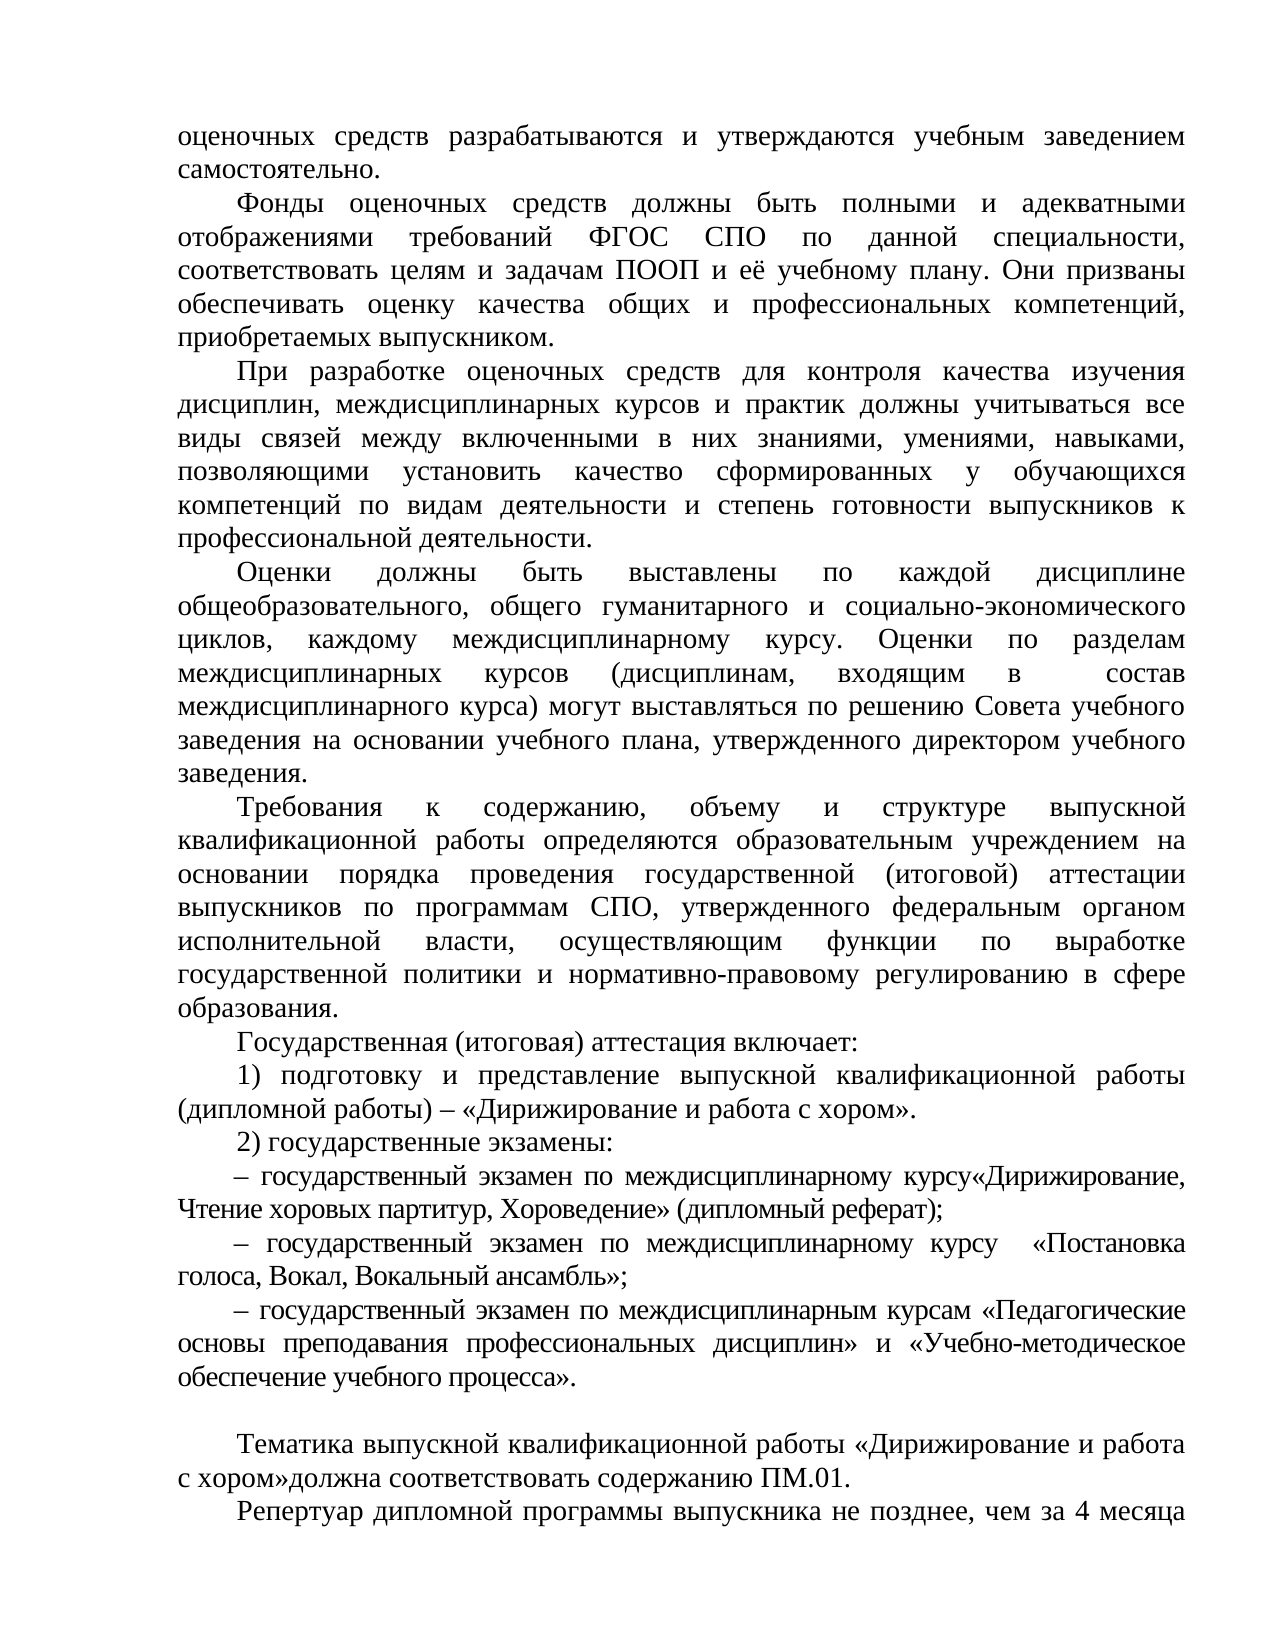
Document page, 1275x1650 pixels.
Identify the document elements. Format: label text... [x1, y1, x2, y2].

text Тематика выпускной квалификационной работы «Дирижирование и работа с хором»должна соответствовать содержанию ПМ.01. [177, 1426, 1186, 1493]
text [177, 1493, 1186, 1527]
text – государственный экзамен по междисциплинарному курсу«Дирижирование, Чтение хоровых партитур, Хороведение» (дипломный реферат); [177, 1158, 1186, 1225]
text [177, 118, 1186, 185]
text 2) государственные экзамены: [177, 1124, 1186, 1158]
text Требования к содержанию, объему и структуре выпускной квалификационной работы определяются образовательным учреждением на основании порядка проведения государственной (итоговой) аттестации выпускников по программам СПО, утвержденного федеральным органом исполнительной власти, осуществляющим функции по выработке государственной политики и нормативно-правовому регулированию в сфере образования. [177, 789, 1186, 1024]
text 1) подготовку и представление выпускной квалификационной работы (дипломной работы) – «Дирижирование и работа с хором». [177, 1057, 1186, 1124]
text Фонды оценочных средств должны быть полными и адекватными отображениями требований ФГОС СПО по данной специальности, соответствовать целям и задачам ПООП и её учебному плану. Они призваны обеспечивать оценку качества общих и профессиональных компетенций, приобретаемых выпускником. [177, 185, 1186, 353]
text Государственная (итоговая) аттестация включает: [177, 1024, 1186, 1057]
text При разработке оценочных средств для контроля качества изучения дисциплин, междисциплинарных курсов и практик должны учитываться все виды связей между включенными в них знаниями, умениями, навыками, позволяющими установить качество сформированных у обучающихся компетенций по видам деятельности и степень готовности выпускников к профессиональной деятельности. [177, 353, 1186, 554]
text – государственный экзамен по междисциплинарному курсу «Постановка голоса, Вокал, Вокальный ансамбль»; [177, 1225, 1186, 1292]
text – государственный экзамен по междисциплинарным курсам «Педагогические основы преподавания профессиональных дисциплин» и «Учебно-методическое обеспечение учебного процесса». [177, 1292, 1186, 1393]
text Оценки должны быть выставлены по каждой дисциплине общеобразовательного, общего гуманитарного и социально-экономического циклов, каждому междисциплинарному курсу. Оценки по разделам междисциплинарных курсов (дисциплинам, входящим в состав междисциплинарного курса) могут выставляться по решению Совета учебного заведения на основании учебного плана, утвержденного директором учебного заведения. [177, 554, 1186, 789]
